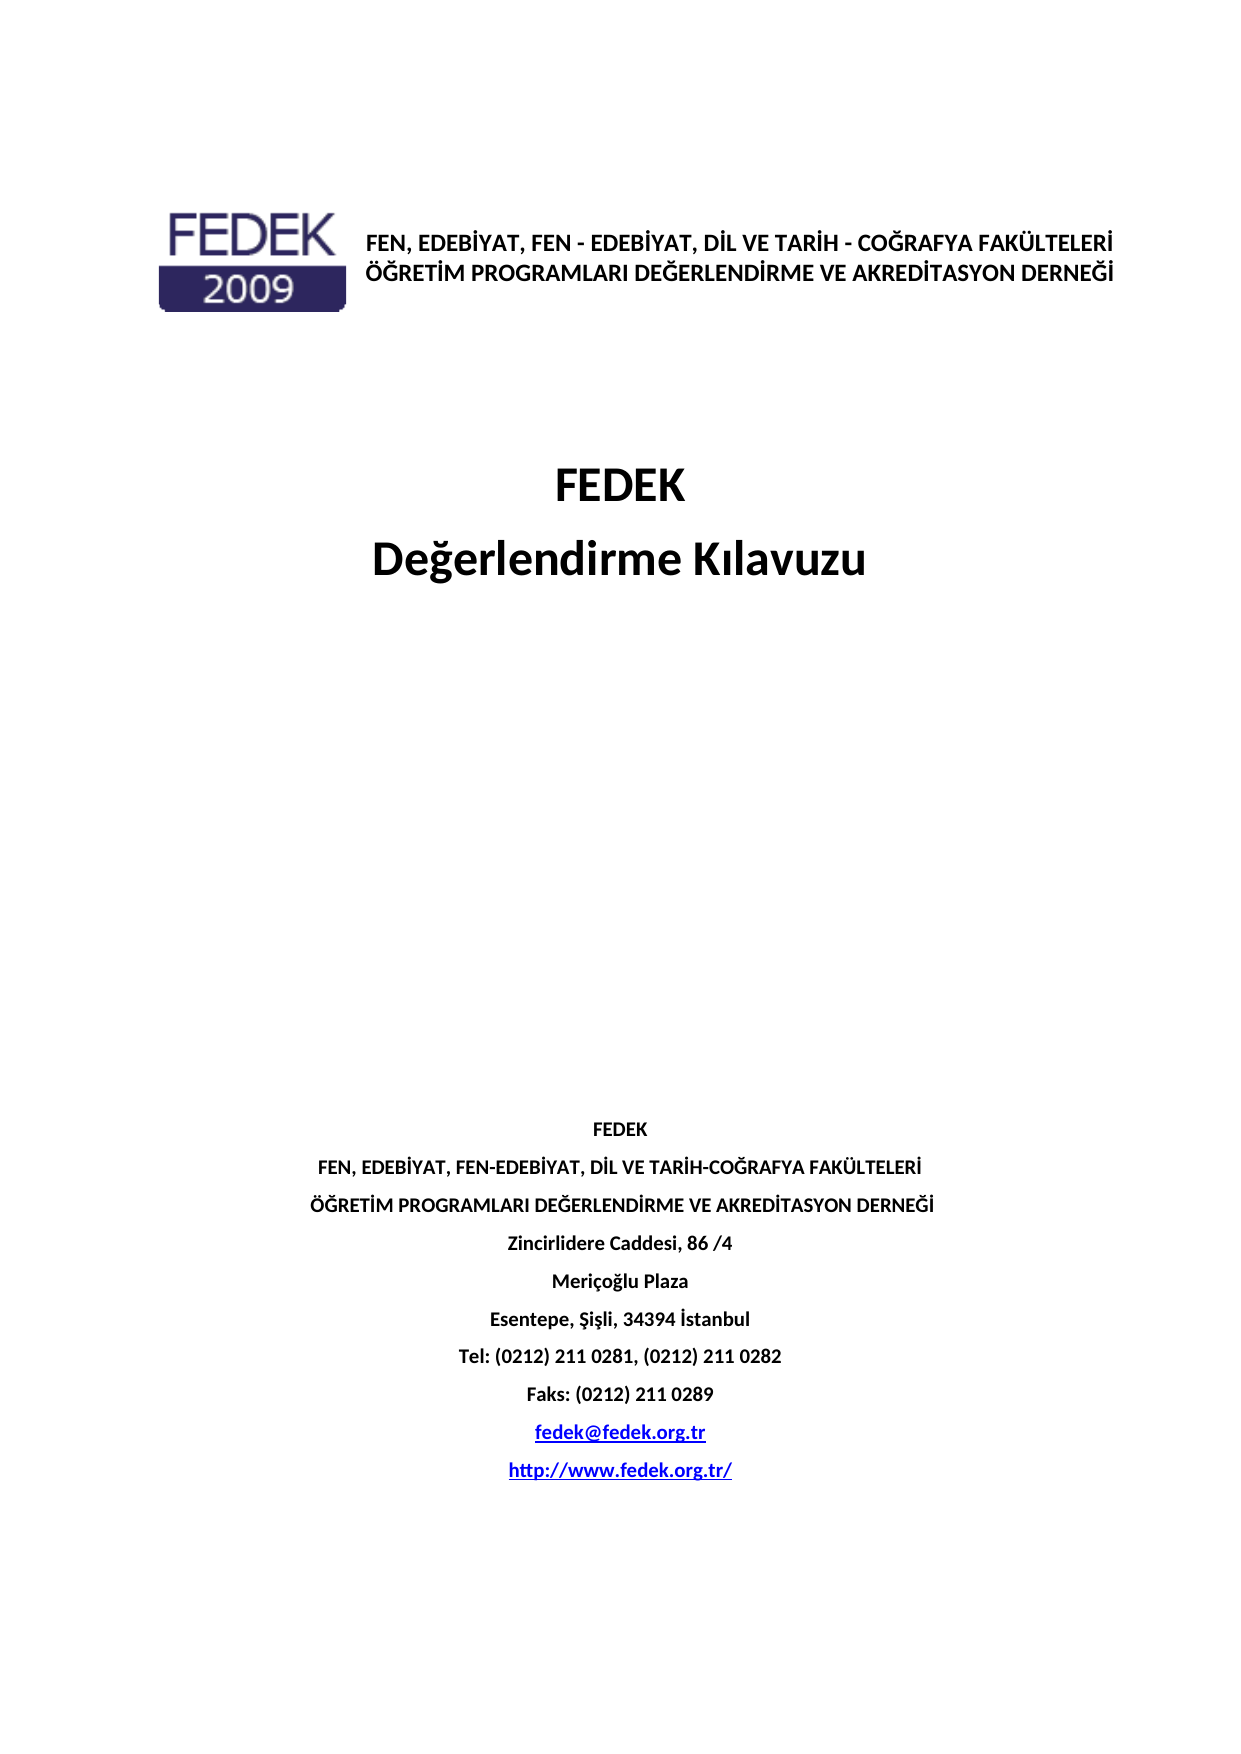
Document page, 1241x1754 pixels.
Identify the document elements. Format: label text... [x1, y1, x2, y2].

text Esentepe, Şişli, 34394 İstanbul [148, 1306, 1093, 1331]
text Faks: (0212) 211 0289 [148, 1382, 1093, 1407]
text http://www.fedek.org.tr/ [148, 1457, 1093, 1483]
text Tel: (0212) 211 0281, (0212) 211 0282 [148, 1344, 1093, 1369]
table_header [148, 191, 346, 311]
text FEDEK [148, 1116, 1093, 1142]
text FEDEK [148, 453, 1093, 514]
text Değerlendirme Kılavuzu [148, 526, 1093, 587]
picture [158, 203, 347, 312]
text FEN, EDEBİYAT, FEN-EDEBİYAT, DİL VE TARİH-COĞRAFYA FAKÜLTELERİ [148, 1154, 1093, 1179]
text Meriçoğlu Plaza [148, 1268, 1093, 1293]
text fedek@fedek.org.tr [148, 1419, 1093, 1445]
table_header FEN, EDEBİYAT, FEN - EDEBİYAT, DİL VE TARİH - COĞRAFYA FAKÜLTELERİ ÖĞRETİM PROGRAMLARI DEĞERLENDİRME VE AKREDİTASYON DERNEĞİ [346, 191, 1134, 311]
text ÖĞRETİM PROGRAMLARI DEĞERLENDİRME VE AKREDİTASYON DERNEĞİ [148, 1192, 1093, 1217]
text Zincirlidere Caddesi, 86 /4 [148, 1230, 1093, 1255]
